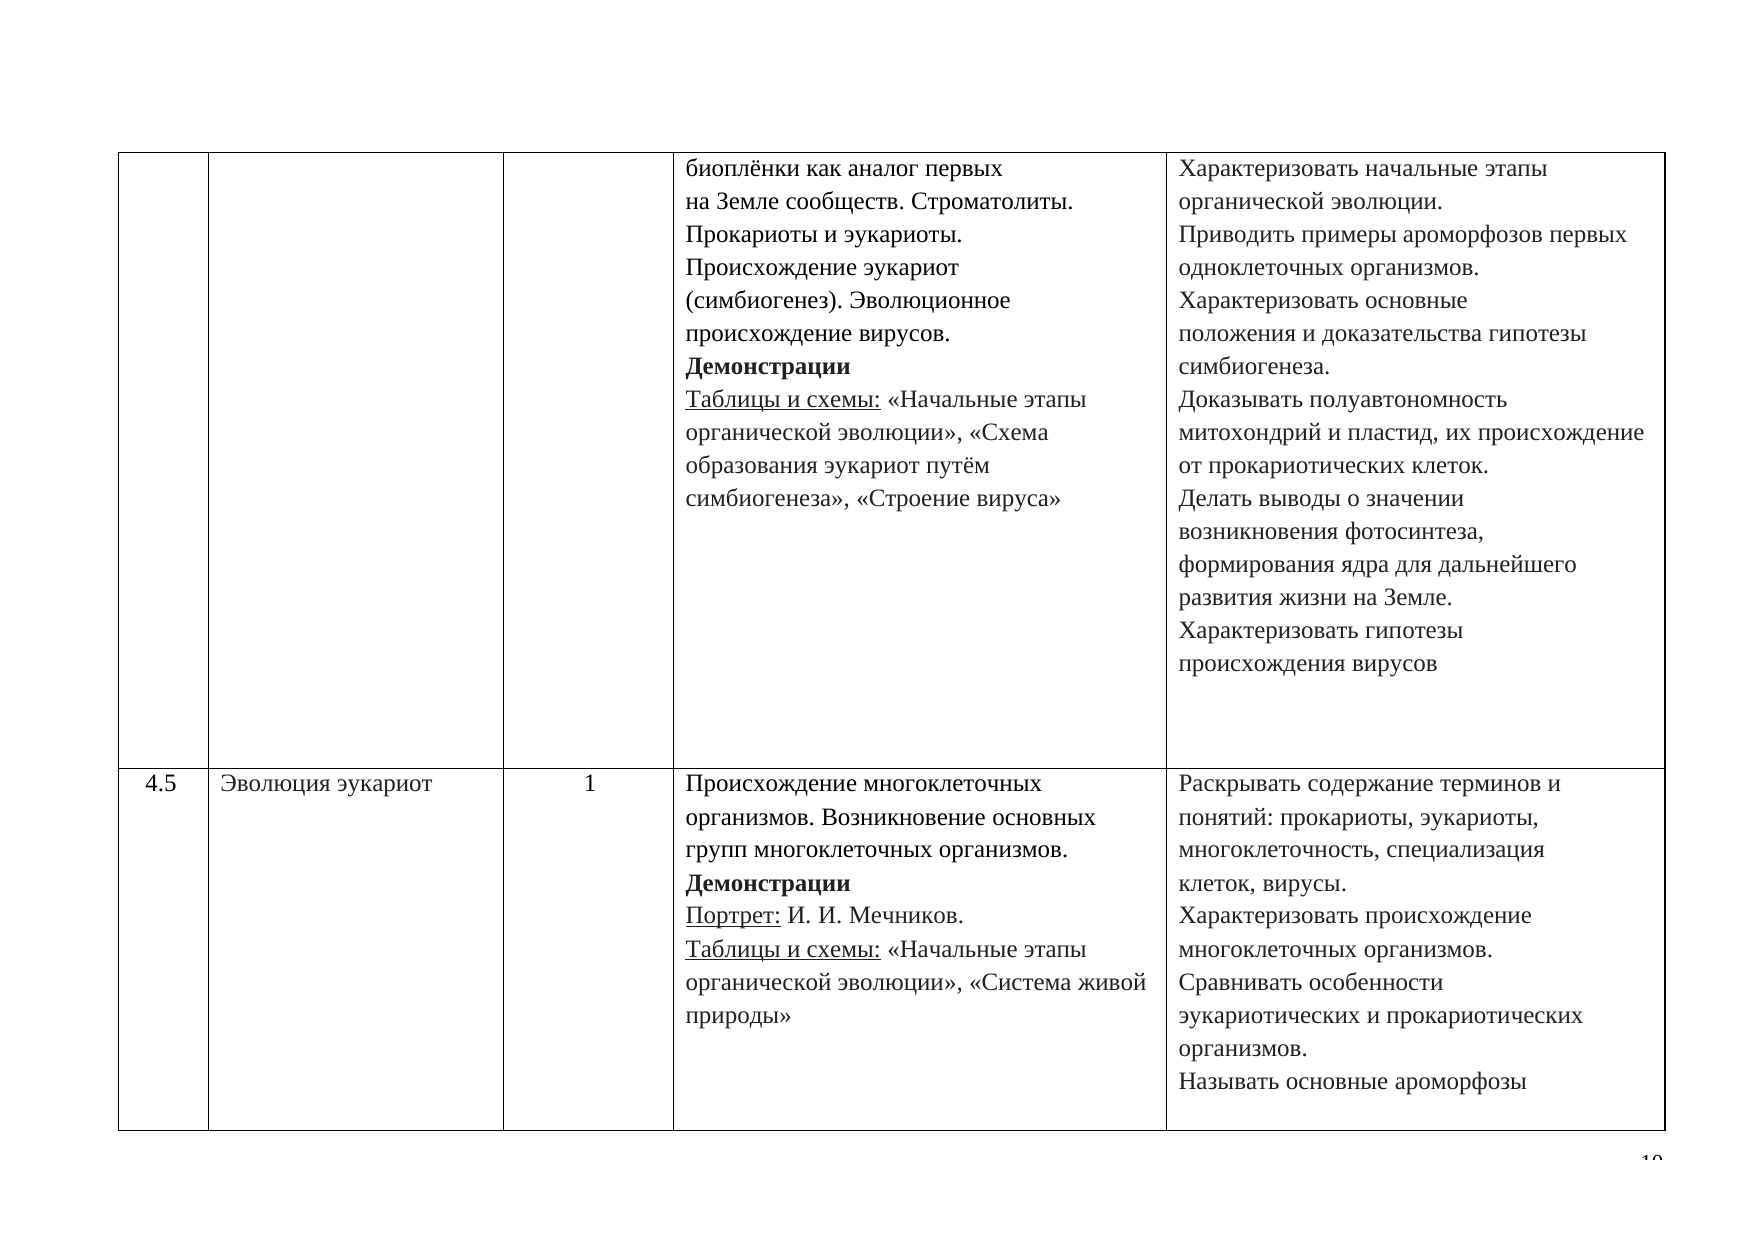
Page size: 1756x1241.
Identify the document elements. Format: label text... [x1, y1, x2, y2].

table_cell 4.5 [119, 769, 208, 1129]
table_cell Раскрывать содержание терминов и понятий: прокариоты, эукариоты, многоклеточность, специализация клеток, вирусы. Характеризовать происхождение многоклеточных организмов. Сравнивать особенности эукариотических и прокариотических организмов. Называть основные ароморфозы [1167, 769, 1664, 1129]
table_header [209, 153, 503, 767]
table_header [504, 153, 673, 767]
table_header биоплёнки как аналог первых на Земле сообществ. Строматолиты. Прокариоты и эукариоты. Происхождение эукариот (симбиогенез). Эволюционное происхождение вирусов. Демонстрации Таблицы и схемы: «Начальные этапы органической эволюции», «Схема образования эукариот путём симбиогенеза», «Строение вируса» [674, 153, 1166, 767]
table_cell Эволюция эукариот [209, 769, 503, 1129]
table_header Характеризовать начальные этапы органической эволюции. Приводить примеры ароморфозов первых одноклеточных организмов. Характеризовать основные положения и доказательства гипотезы симбиогенеза. Доказывать полуавтономность митохондрий и пластид, их происхождение от прокариотических клеток. Делать выводы о значении возникновения фотосинтеза, формирования ядра для дальнейшего развития жизни на Земле. Характеризовать гипотезы происхождения вирусов [1167, 153, 1664, 767]
table_cell Происхождение многоклеточных организмов. Возникновение основных групп многоклеточных организмов. Демонстрации Портрет: И. И. Мечников. Таблицы и схемы: «Начальные этапы органической эволюции», «Система живой природы» [674, 769, 1166, 1129]
table_header [119, 153, 208, 767]
table_cell 1 [504, 769, 673, 1129]
